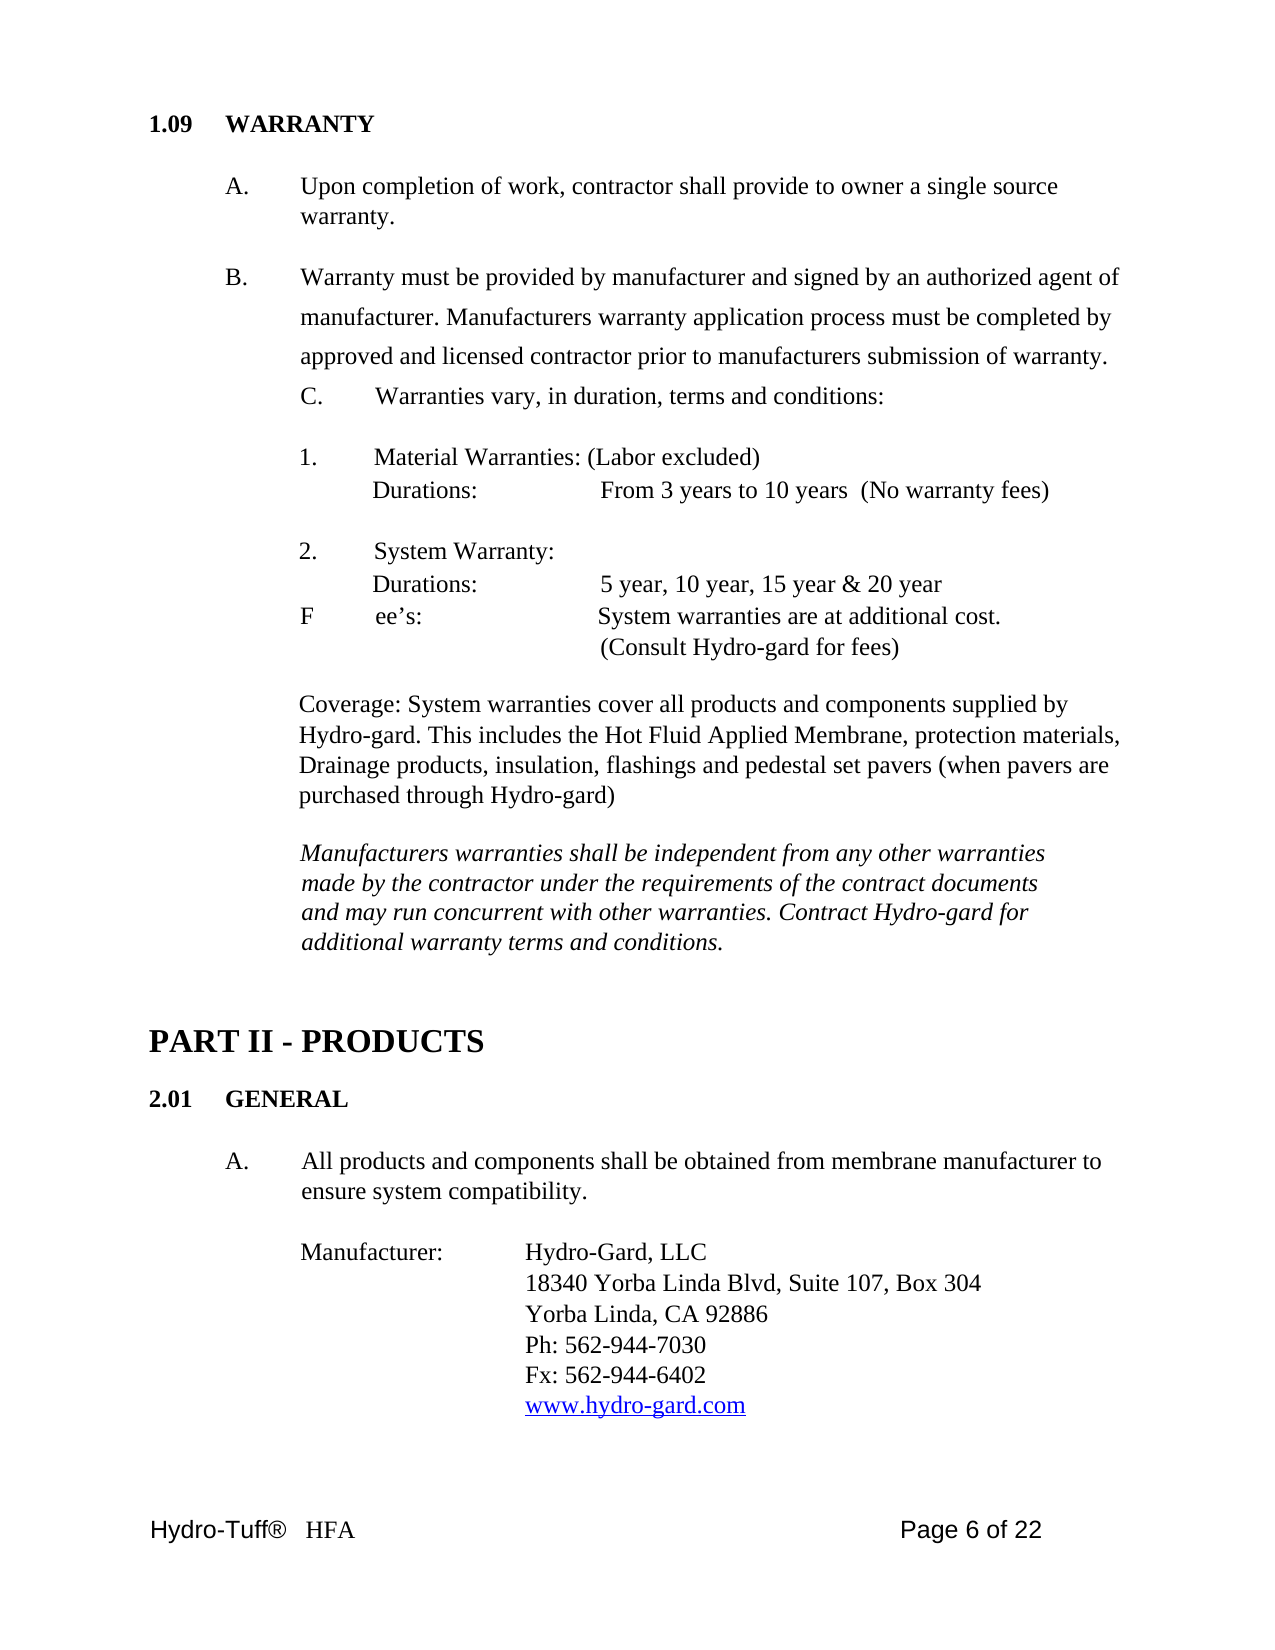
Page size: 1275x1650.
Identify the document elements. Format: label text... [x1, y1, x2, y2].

text Coverage: System warranties cover all products and components supplied by [298, 689, 1123, 718]
text Hydro-gard. This includes the Hot Fluid Applied Membrane, protection materials, Drainage products, insulation, flashings and pedestal set pavers (when pavers are purchased through Hydro-gard) [298, 720, 1123, 809]
text 18340 Yorba Linda Blvd, Suite 107, Box 304 [525, 1268, 1123, 1297]
list Upon completion of work, contractor shall provide to owner a single source warranty. [225, 171, 1123, 230]
text Yorba Linda, CA 92886 [207, 1299, 1086, 1328]
text Durations: 5 year, 10 year, 15 year & 20 year [150, 569, 1124, 597]
subtitle PART II - PRODUCTS [148, 1021, 1124, 1059]
text (Consult Hydro-gard for fees) [375, 632, 1124, 661]
list System Warranty: [298, 536, 1123, 565]
text A. All products and components shall be obtained from membrane manufacturer to ensure system compatibility. [225, 1146, 1123, 1205]
subtitle 2.01 GENERAL [148, 1084, 1124, 1113]
text F ee’s: System warranties are at additional cost. [150, 601, 1124, 630]
list Material Warranties: (Labor excluded) [298, 442, 1123, 471]
subtitle 1.09 WARRANTY [148, 109, 1124, 138]
list Warranty must be provided by manufacturer and signed by an authorized agent of manufacturer. Manufacturers warranty application process must be completed by approved and licensed contractor prior to manufacturers submission of warranty. C. Warranties vary, in duration, terms and conditions: [225, 262, 1123, 410]
text Manufacturers warranties shall be independent from any other warranties made by the contractor under the requirements of the contract documents and may run concurrent with other warranties. Contract Hydro-gard for additional warranty terms and conditions. [300, 838, 1076, 956]
text Manufacturer: Hydro-Gard, LLC [150, 1237, 1124, 1266]
text Ph: 562-944-7030 Fx: 562-944-6402 www.hydro-gard.com [525, 1330, 746, 1415]
text Durations: From 3 years to 10 years (No warranty fees) [150, 475, 1124, 504]
